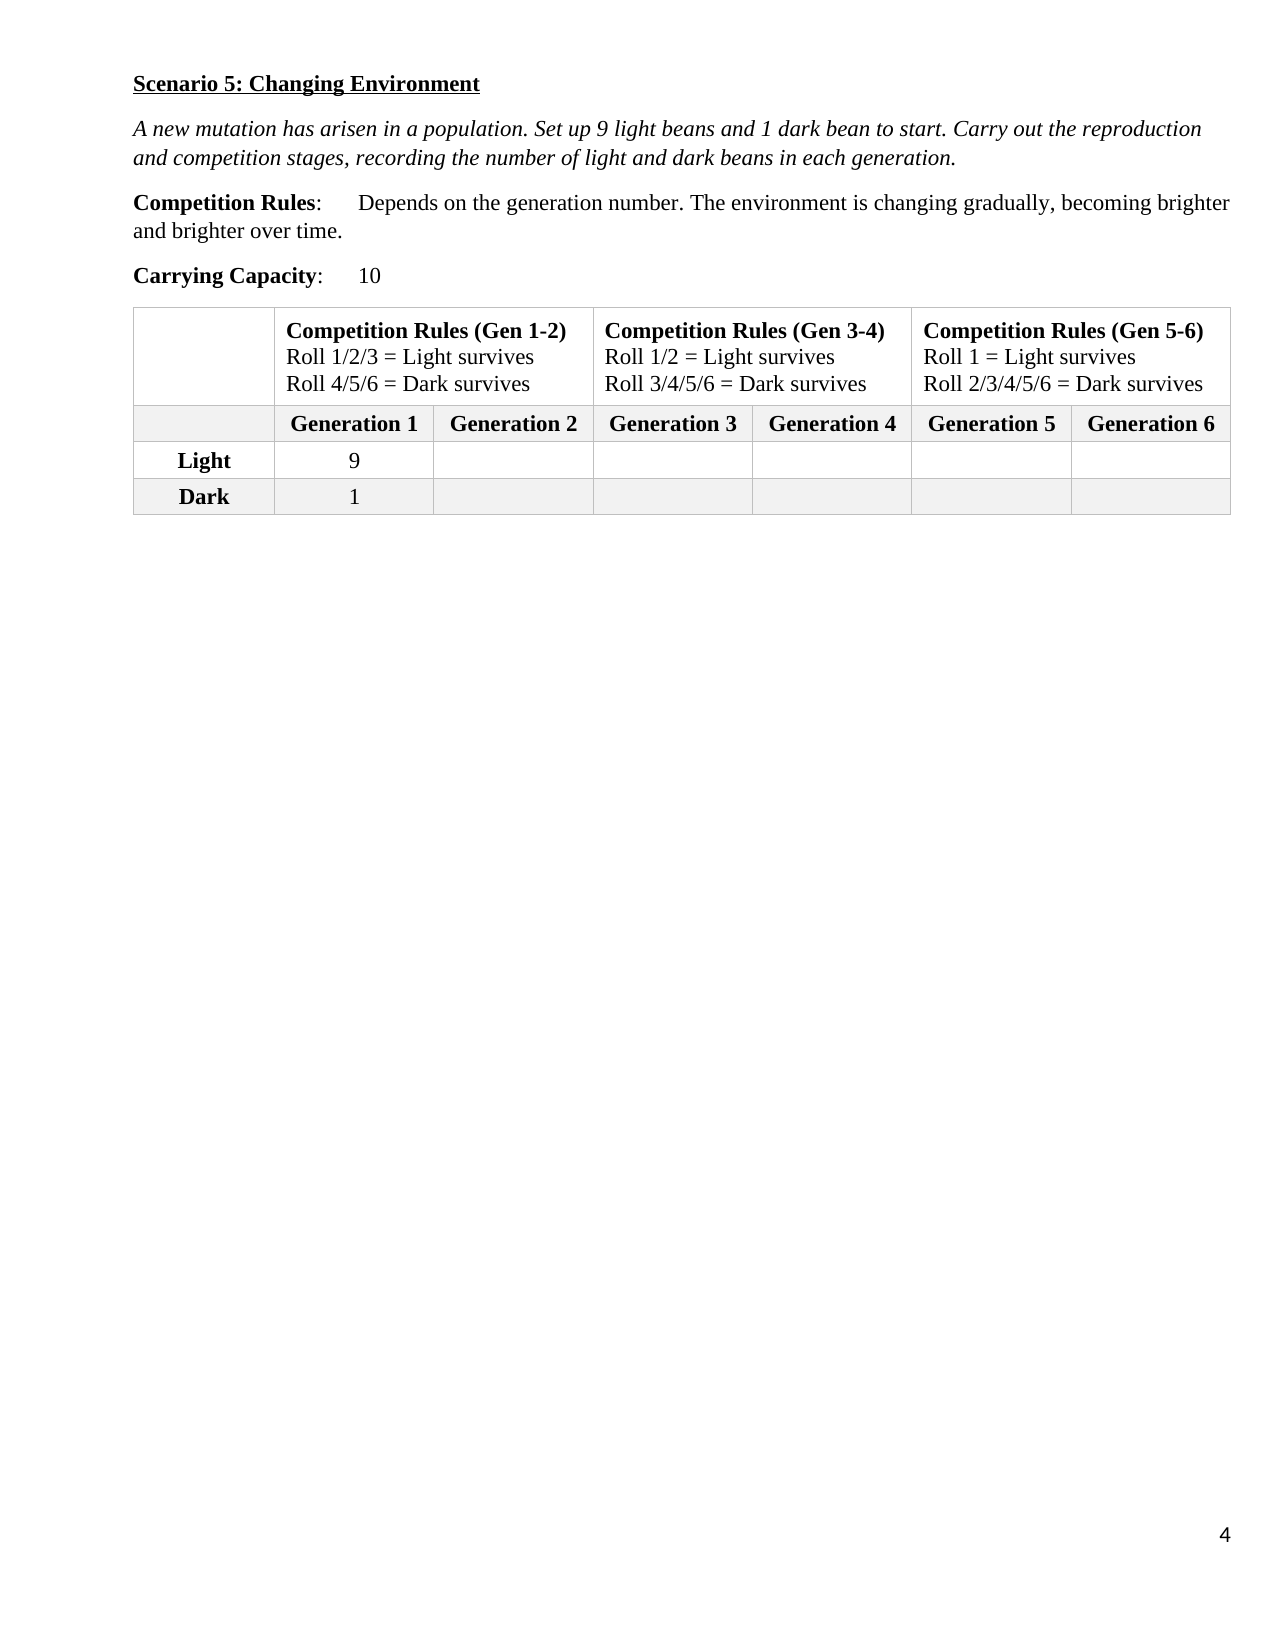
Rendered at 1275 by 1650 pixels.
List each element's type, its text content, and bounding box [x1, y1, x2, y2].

table_header [134, 308, 274, 405]
table_cell [594, 479, 752, 514]
text Competition Rules: Depends on the generation number. The environment is changing gradually, becoming brighter and brighter over time. [133, 189, 1231, 243]
table_cell Generation 3 [594, 406, 752, 441]
text A new mutation has arisen in a population. Set up 9 light beans and 1 dark bean to start. Carry out the reproduction and competition stages, recording the number of light and dark beans in each generation. [133, 115, 1231, 170]
table_header Competition Rules (Gen 5-6) Roll 1 = Light survives Roll 2/3/4/5/6 = Dark survives [912, 308, 1230, 405]
table_cell Generation 1 [275, 406, 433, 441]
table_cell [753, 479, 911, 514]
table_header Competition Rules (Gen 1-2) Roll 1/2/3 = Light survives Roll 4/5/6 = Dark survives [275, 308, 593, 405]
table_cell [753, 442, 911, 478]
table_cell [912, 442, 1071, 478]
table_cell Generation 4 [753, 406, 911, 441]
text Carrying Capacity: 10 [133, 262, 1231, 288]
table_cell Generation 5 [912, 406, 1071, 441]
table_header Competition Rules (Gen 3-4) Roll 1/2 = Light survives Roll 3/4/5/6 = Dark survives [594, 308, 911, 405]
table_cell 1 [275, 479, 433, 514]
table_cell Dark [134, 479, 274, 514]
table_cell [134, 406, 274, 441]
table_cell Light [134, 442, 274, 478]
table_cell Generation 6 [1072, 406, 1230, 441]
table_cell [1072, 479, 1230, 514]
table_cell [434, 442, 593, 478]
table_cell [912, 479, 1071, 514]
table_cell [1072, 442, 1230, 478]
text Scenario 5: Changing Environment [133, 70, 1231, 96]
table_cell 9 [275, 442, 433, 478]
table_cell Generation 2 [434, 406, 593, 441]
table_cell [434, 479, 593, 514]
table_cell [594, 442, 752, 478]
